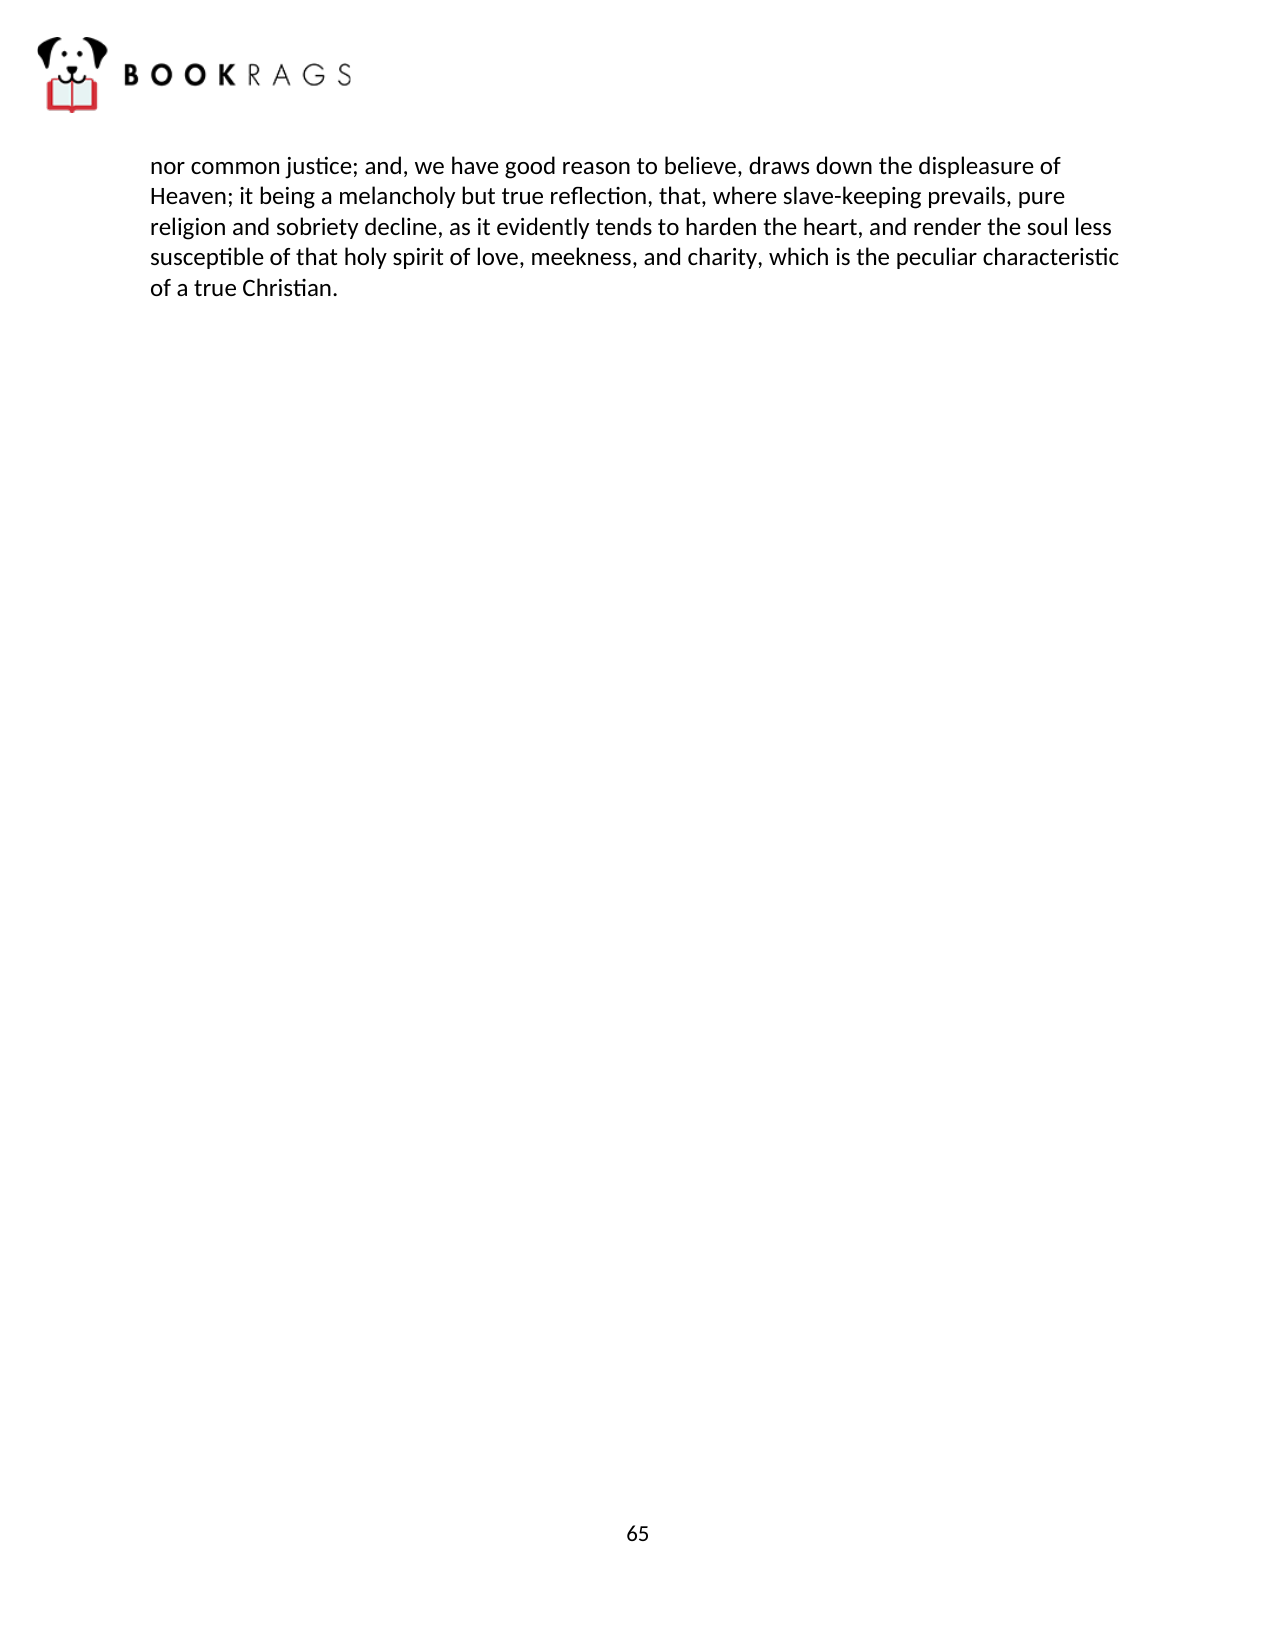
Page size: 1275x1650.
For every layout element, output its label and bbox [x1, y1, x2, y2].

text [150, 150, 1125, 303]
picture [37, 37, 351, 113]
